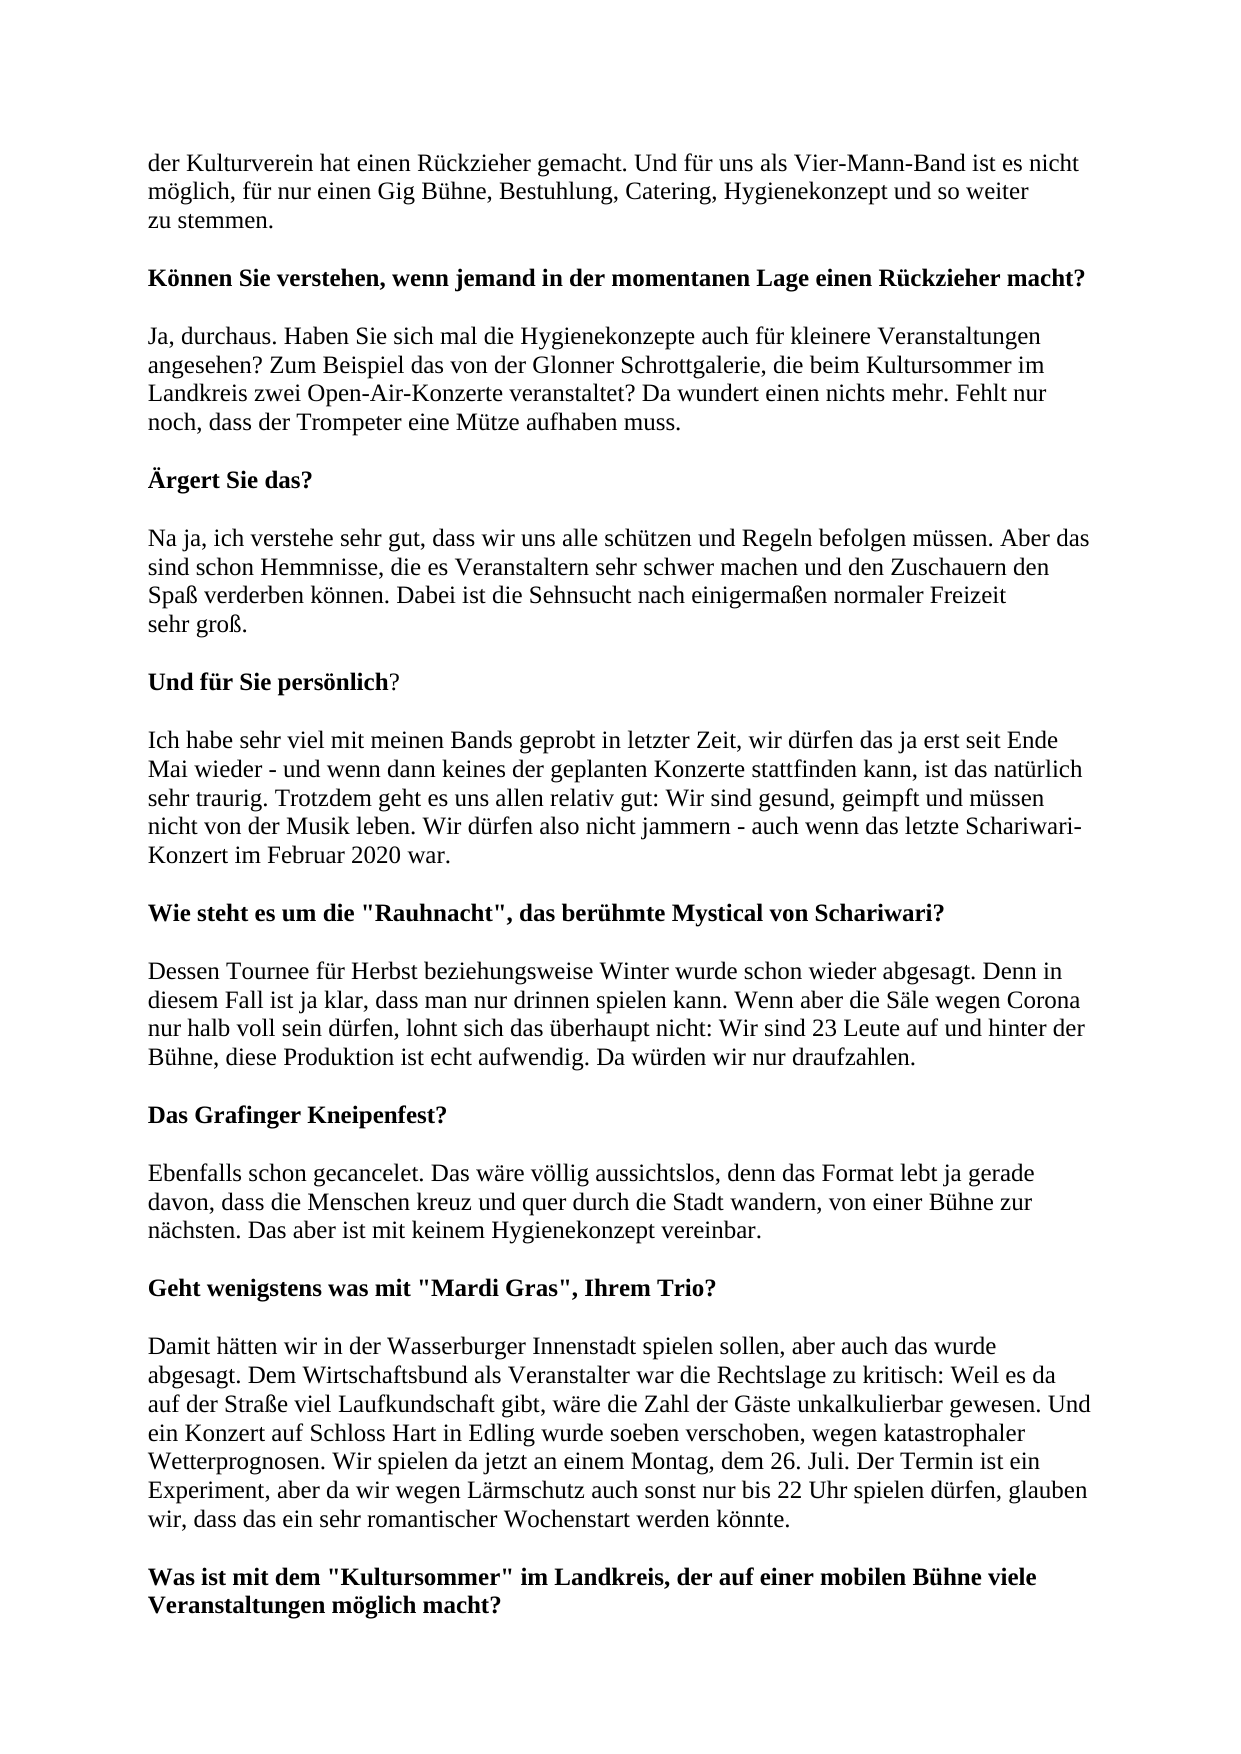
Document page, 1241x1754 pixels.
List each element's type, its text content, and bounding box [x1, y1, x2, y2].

text Damit hätten wir in der Wasserburger Innenstadt spielen sollen, aber auch das wurde abgesagt. Dem Wirtschaftsbund als Veranstalter war die Rechtslage zu kritisch: Weil es da auf der Straße viel Laufkundschaft gibt, wäre die Zahl der Gäste unkalkulierbar gewesen. Und ein Konzert auf Schloss Hart in Edling wurde soeben verschoben, wegen katastrophaler Wetterprognosen. Wir spielen da jetzt an einem Montag, dem 26. Juli. Der Termin ist ein Experiment, aber da wir wegen Lärmschutz auch sonst nur bis 22 Uhr spielen dürfen, glauben wir, dass das ein sehr romantischer Wochenstart werden könnte. [148, 1331, 1093, 1533]
text Ärgert Sie das? [148, 465, 1093, 494]
text Ebenfalls schon gecancelet. Das wäre völlig aussichtslos, denn das Format lebt ja gerade davon, dass die Menschen kreuz und quer durch die Stadt wandern, von einer Bühne zur nächsten. Das aber ist mit keinem Hygienekonzept vereinbar. [148, 1158, 1093, 1244]
text Na ja, ich verstehe sehr gut, dass wir uns alle schützen und Regeln befolgen müssen. Aber das sind schon Hemmnisse, die es Veranstaltern sehr schwer machen und den Zuschauern den Spaß verderben können. Dabei ist die Sehnsucht nach einigermaßen normaler Freizeit sehr groß. [148, 523, 1093, 638]
text Ich habe sehr viel mit meinen Bands geprobt in letzter Zeit, wir dürfen das ja erst seit Ende Mai wieder - und wenn dann keines der geplanten Konzerte stattfinden kann, ist das natürlich sehr traurig. Trotzdem geht es uns allen relativ gut: Wir sind gesund, geimpft und müssen nicht von der Musik leben. Wir dürfen also nicht jammern - auch wenn das letzte Schariwari-Konzert im Februar 2020 war. [148, 725, 1093, 869]
text Können Sie verstehen, wenn jemand in der momentanen Lage einen Rückzieher macht? [148, 263, 1093, 292]
text Das Grafinger Kneipenfest? [148, 1100, 1093, 1129]
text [148, 148, 1093, 234]
text Geht wenigstens was mit "Mardi Gras", Ihrem Trio? [148, 1273, 1093, 1302]
text Wie steht es um die "Rauhnacht", das berühmte Mystical von Schariwari? [148, 898, 1093, 927]
text Ja, durchaus. Haben Sie sich mal die Hygienekonzepte auch für kleinere Veranstaltungen angesehen? Zum Beispiel das von der Glonner Schrottgalerie, die beim Kultursommer im Landkreis zwei Open-Air-Konzerte veranstaltet? Da wundert einen nichts mehr. Fehlt nur noch, dass der Trompeter eine Mütze aufhaben muss. [148, 321, 1093, 436]
text Dessen Tournee für Herbst beziehungsweise Winter wurde schon wieder abgesagt. Denn in diesem Fall ist ja klar, dass man nur drinnen spielen kann. Wenn aber die Säle wegen Corona nur halb voll sein dürfen, lohnt sich das überhaupt nicht: Wir sind 23 Leute auf und hinter der Bühne, diese Produktion ist echt aufwendig. Da würden wir nur draufzahlen. [148, 956, 1093, 1071]
text Was ist mit dem "Kultursommer" im Landkreis, der auf einer mobilen Bühne viele Veranstaltungen möglich macht? [148, 1562, 1093, 1619]
text Und für Sie persönlich? [148, 667, 1093, 696]
